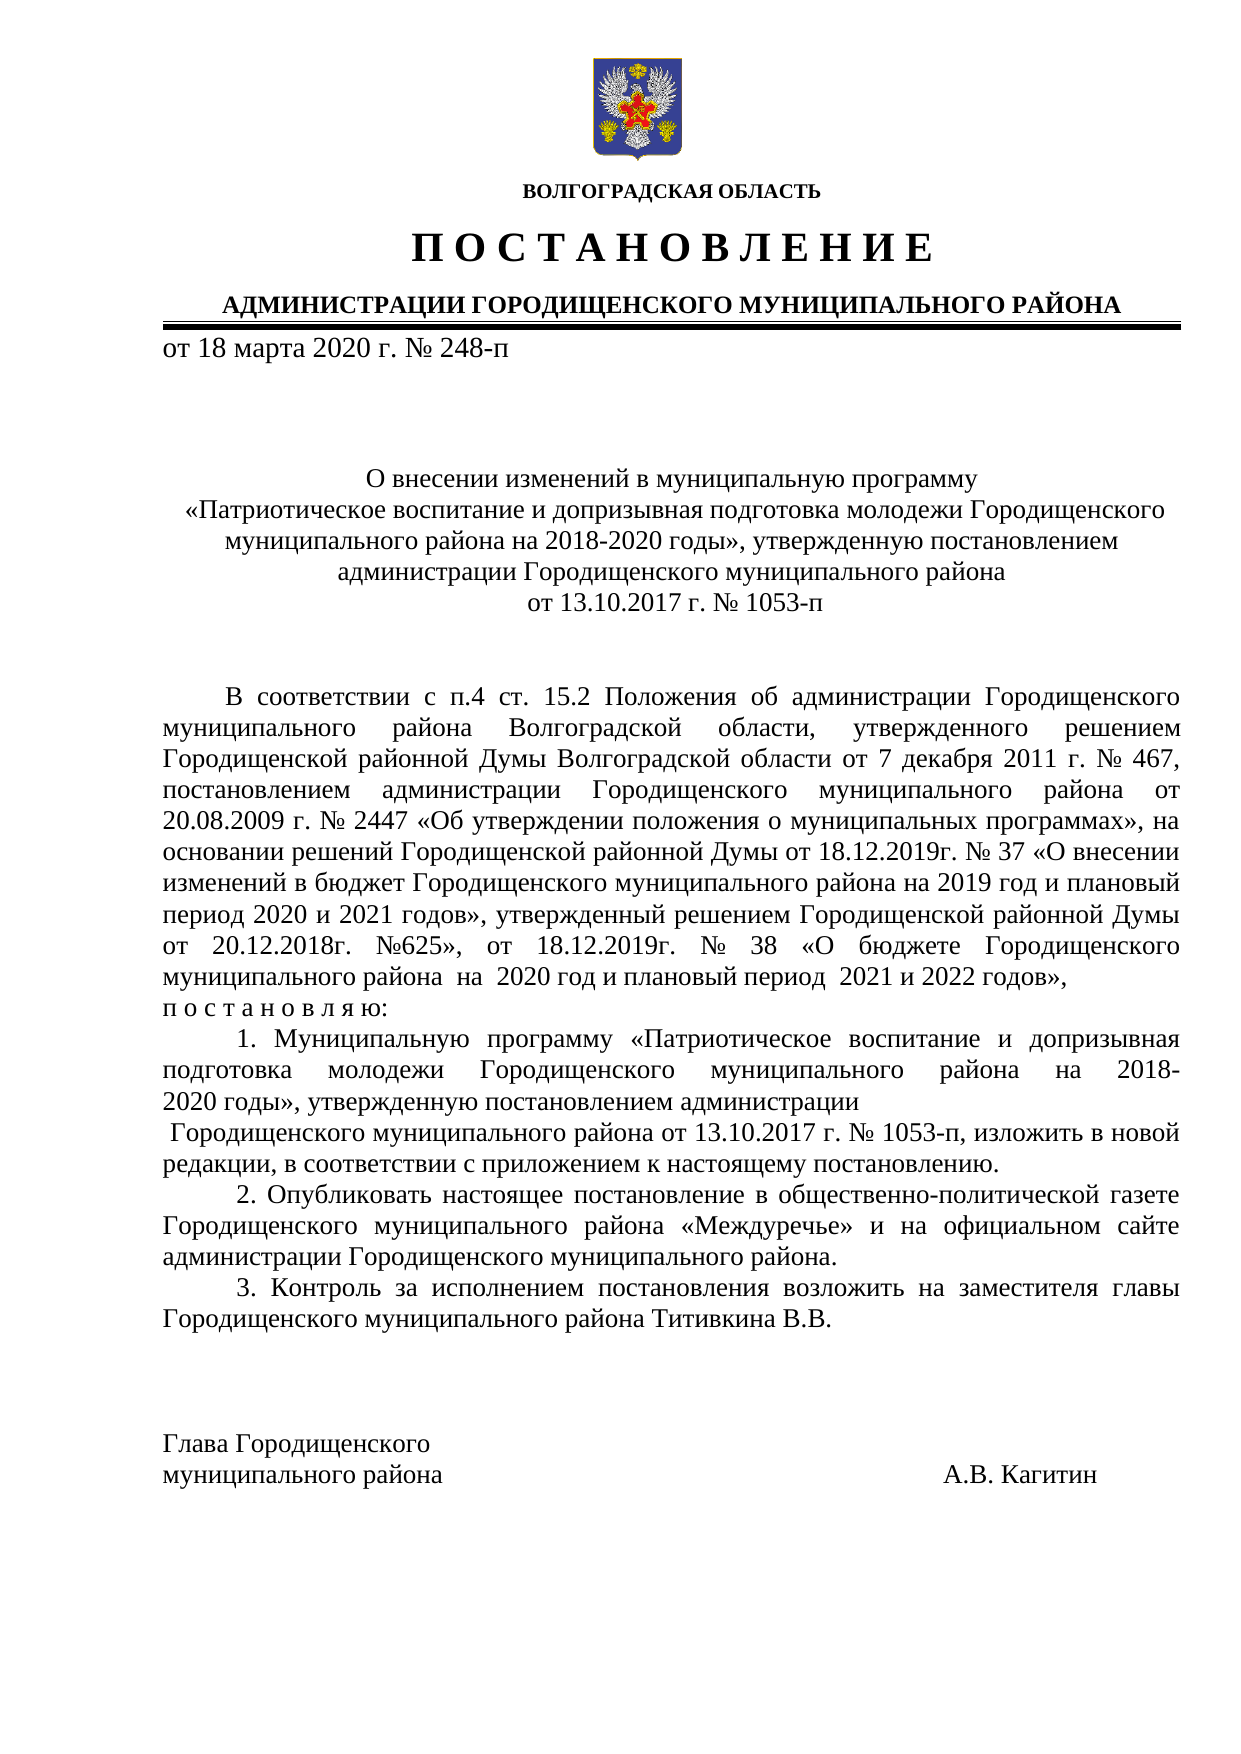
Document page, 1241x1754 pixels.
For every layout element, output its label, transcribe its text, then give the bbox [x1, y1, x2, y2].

text 3. Контроль за исполнением постановления возложить на заместителя главы Городищенского муниципального района Титивкина В.В. [162, 1271, 1181, 1334]
text 2. Опубликовать настоящее постановление в общественно-политической газете Городищенского муниципального района «Междуречье» и на официальном сайте администрации Городищенского муниципального района. [162, 1178, 1181, 1271]
text «Патриотическое воспитание и допризывная подготовка молодежи Городищенского муниципального района на 2018-2020 годы», утвержденную постановлением администрации Городищенского муниципального района [162, 493, 1181, 586]
text от 13.10.2017 г. № 1053-п [162, 586, 1181, 617]
subtitle АДМИНИСТРАЦИИ ГОРОДИЩЕНСКОГО МУНИЦИПАЛЬНОГО РАЙОНА [162, 290, 1181, 330]
subtitle П О С Т А Н О В Л Е Н И Е [162, 223, 1181, 271]
text п о с т а н о в л я ю: [162, 991, 1181, 1022]
text О внесении изменений в муниципальную программу [162, 462, 1181, 493]
text ВОЛГОГРАДСКАЯ ОБЛАСТЬ [162, 179, 1181, 203]
picture [593, 58, 682, 161]
text Глава Городищенского [162, 1427, 1181, 1458]
text от 18 марта 2020 г. № 248-п [162, 330, 1181, 363]
text Городищенского муниципального района от 13.10.2017 г. № 1053-п, изложить в новой редакции, в соответствии с приложением к настоящему постановлению. [162, 1116, 1181, 1178]
text муниципального района А.В. Кагитин [162, 1458, 1181, 1489]
text 1. Муниципальную программу «Патриотическое воспитание и допризывная подготовка молодежи Городищенского муниципального района на 2018-2020 годы», утвержденную постановлением администрации [162, 1022, 1181, 1116]
text В соответствии с п.4 ст. 15.2 Положения об администрации Городищенского муниципального района Волгоградской области, утвержденного решением Городищенской районной Думы Волгоградской области от 7 декабря 2011 г. № 467, постановлением администрации Городищенского муниципального района от 20.08.2009 г. № 2447 «Об утверждении положения о муниципальных программах», на основании решений Городищенской районной Думы от 18.12.2019г. № 37 «О внесении изменений в бюджет Городищенского муниципального района на 2019 год и плановый период 2020 и 2021 годов», утвержденный решением Городищенской районной Думы от 20.12.2018г. №625», от 18.12.2019г. № 38 «О бюджете Городищенского муниципального района на 2020 год и плановый период 2021 и 2022 годов», [162, 680, 1181, 991]
